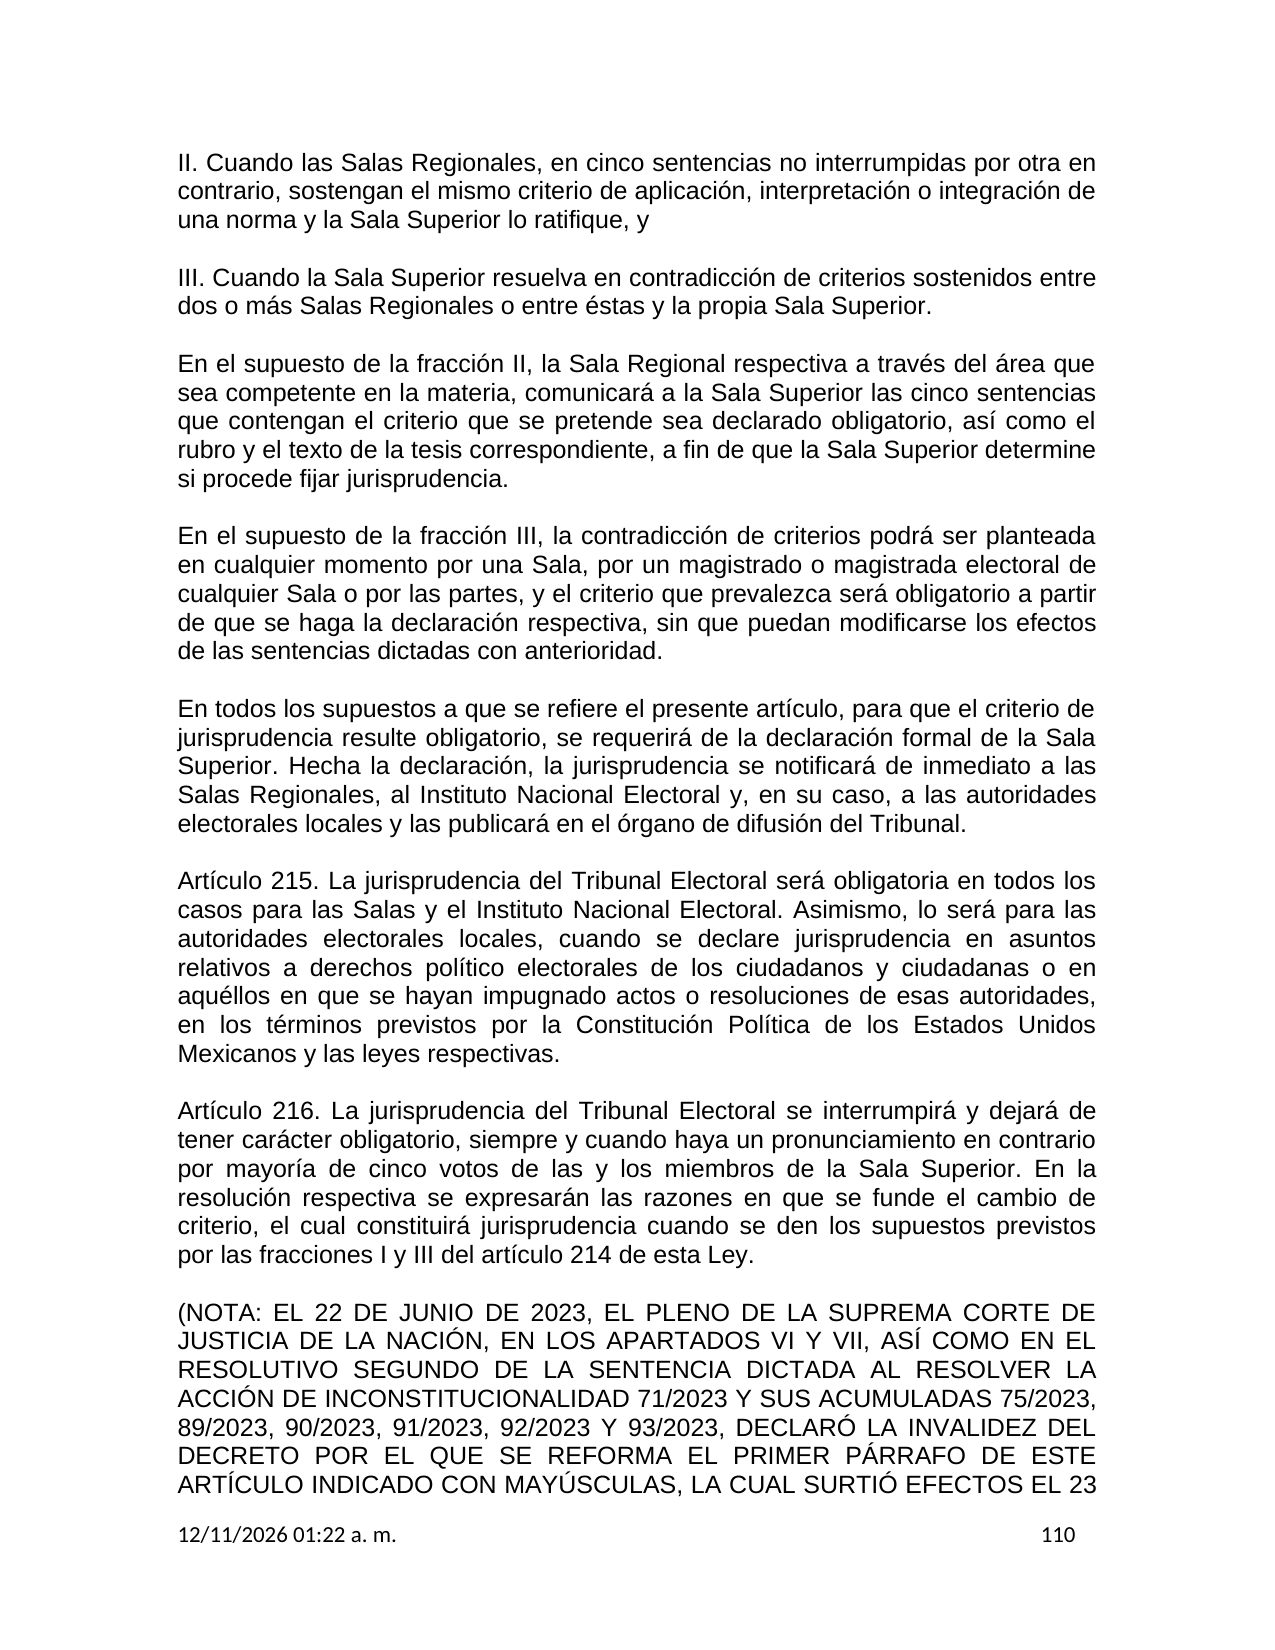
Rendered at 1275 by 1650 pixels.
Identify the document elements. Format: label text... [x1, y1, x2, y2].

text II. Cuando las Salas Regionales, en cinco sentencias no interrumpidas por otra en contrario, sostengan el mismo criterio de aplicación, interpretación o integración de una norma y la Sala Superior lo ratifique, y [177, 148, 1098, 234]
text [177, 1298, 1098, 1499]
text En el supuesto de la fracción II, la Sala Regional respectiva a través del área que sea competente en la materia, comunicará a la Sala Superior las cinco sentencias que contengan el criterio que se pretende sea declarado obligatorio, así como el rubro y el texto de la tesis correspondiente, a fin de que la Sala Superior determine si procede fijar jurisprudencia. [177, 349, 1098, 493]
text III. Cuando la Sala Superior resuelva en contradicción de criterios sostenidos entre dos o más Salas Regionales o entre éstas y la propia Sala Superior. [177, 263, 1098, 320]
text En el supuesto de la fracción III, la contradicción de criterios podrá ser planteada en cualquier momento por una Sala, por un magistrado o magistrada electoral de cualquier Sala o por las partes, y el criterio que prevalezca será obligatorio a partir de que se haga la declaración respectiva, sin que puedan modificarse los efectos de las sentencias dictadas con anterioridad. [177, 521, 1098, 665]
text En todos los supuestos a que se refiere el presente artículo, para que el criterio de jurisprudencia resulte obligatorio, se requerirá de la declaración formal de la Sala Superior. Hecha la declaración, la jurisprudencia se notificará de inmediato a las Salas Regionales, al Instituto Nacional Electoral y, en su caso, a las autoridades electorales locales y las publicará en el órgano de difusión del Tribunal. [177, 694, 1098, 838]
text Artículo 215. La jurisprudencia del Tribunal Electoral será obligatoria en todos los casos para las Salas y el Instituto Nacional Electoral. Asimismo, lo será para las autoridades electorales locales, cuando se declare jurisprudencia en asuntos relativos a derechos político electorales de los ciudadanos y ciudadanas o en aquéllos en que se hayan impugnado actos o resoluciones de esas autoridades, en los términos previstos por la Constitución Política de los Estados Unidos Mexicanos y las leyes respectivas. [177, 866, 1098, 1068]
text Artículo 216. La jurisprudencia del Tribunal Electoral se interrumpirá y dejará de tener carácter obligatorio, siempre y cuando haya un pronunciamiento en contrario por mayoría de cinco votos de las y los miembros de la Sala Superior. En la resolución respectiva se expresarán las razones en que se funde el cambio de criterio, el cual constituirá jurisprudencia cuando se den los supuestos previstos por las fracciones I y III del artículo 214 de esta Ley. [177, 1096, 1098, 1269]
